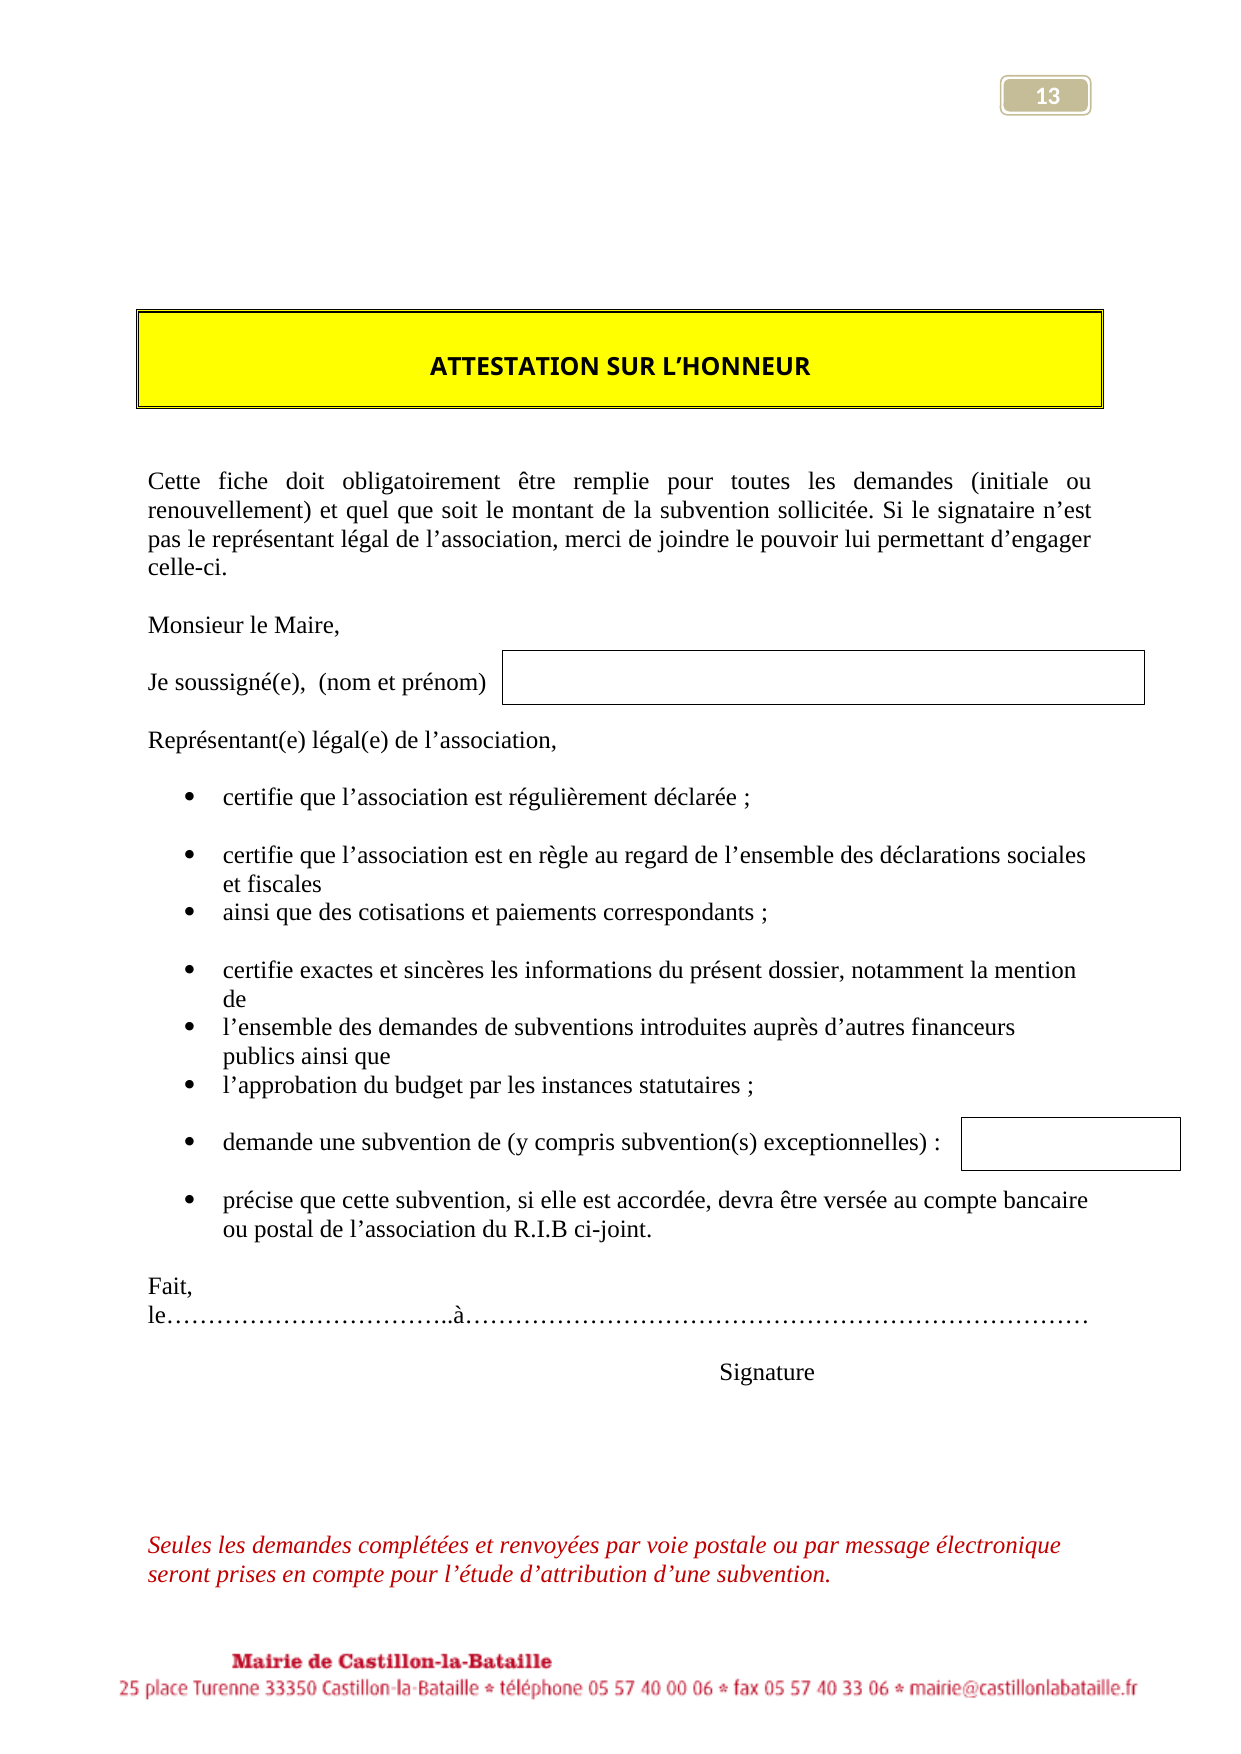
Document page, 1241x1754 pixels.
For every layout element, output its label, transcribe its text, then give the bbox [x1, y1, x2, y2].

list précise que cette subvention, si elle est accordée, devra être versée au compte bancaire ou postal de l’association du R.I.B ci-joint. [185, 1185, 1092, 1242]
text Représentant(e) légal(e) de l’association, [148, 725, 1092, 754]
list ainsi que des cotisations et paiements correspondants ; [185, 897, 1092, 926]
text Seules les demandes complétées et renvoyées par voie postale ou par message électronique seront prises en compte pour l’étude d’attribution d’une subvention. [148, 1530, 1092, 1587]
text Monsieur le Maire, [148, 610, 1092, 639]
text ATTESTATION SUR L’HONNEUR [139, 343, 1101, 406]
list certifie que l’association est régulièrement déclarée ; [185, 782, 1092, 811]
list l’approbation du budget par les instances statutaires ; [185, 1070, 1092, 1099]
text Signature [148, 1357, 1092, 1386]
list l’ensemble des demandes de subventions introduites auprès d’autres financeurs publics ainsi que [185, 1012, 1092, 1070]
text Fait, le……………………………..à………………………………………………………………… [148, 1271, 1092, 1329]
list certifie que l’association est en règle au regard de l’ensemble des déclarations sociales et fiscales [185, 840, 1092, 897]
list demande une subvention de (y compris subvention(s) exceptionnelles) : [185, 1127, 961, 1156]
text Cette fiche doit obligatoirement être remplie pour toutes les demandes (initiale ou renouvellement) et quel que soit le montant de la subvention sollicitée. Si le signataire n’est pas le représentant légal de l’association, merci de joindre le pouvoir lui permettant d’engager celle-ci. [148, 466, 1092, 581]
picture [2, 1549, 1239, 1754]
text Je soussigné(e), (nom et prénom) [148, 667, 1092, 696]
list certifie exactes et sincères les informations du présent dossier, notamment la mention de [185, 955, 1092, 1012]
